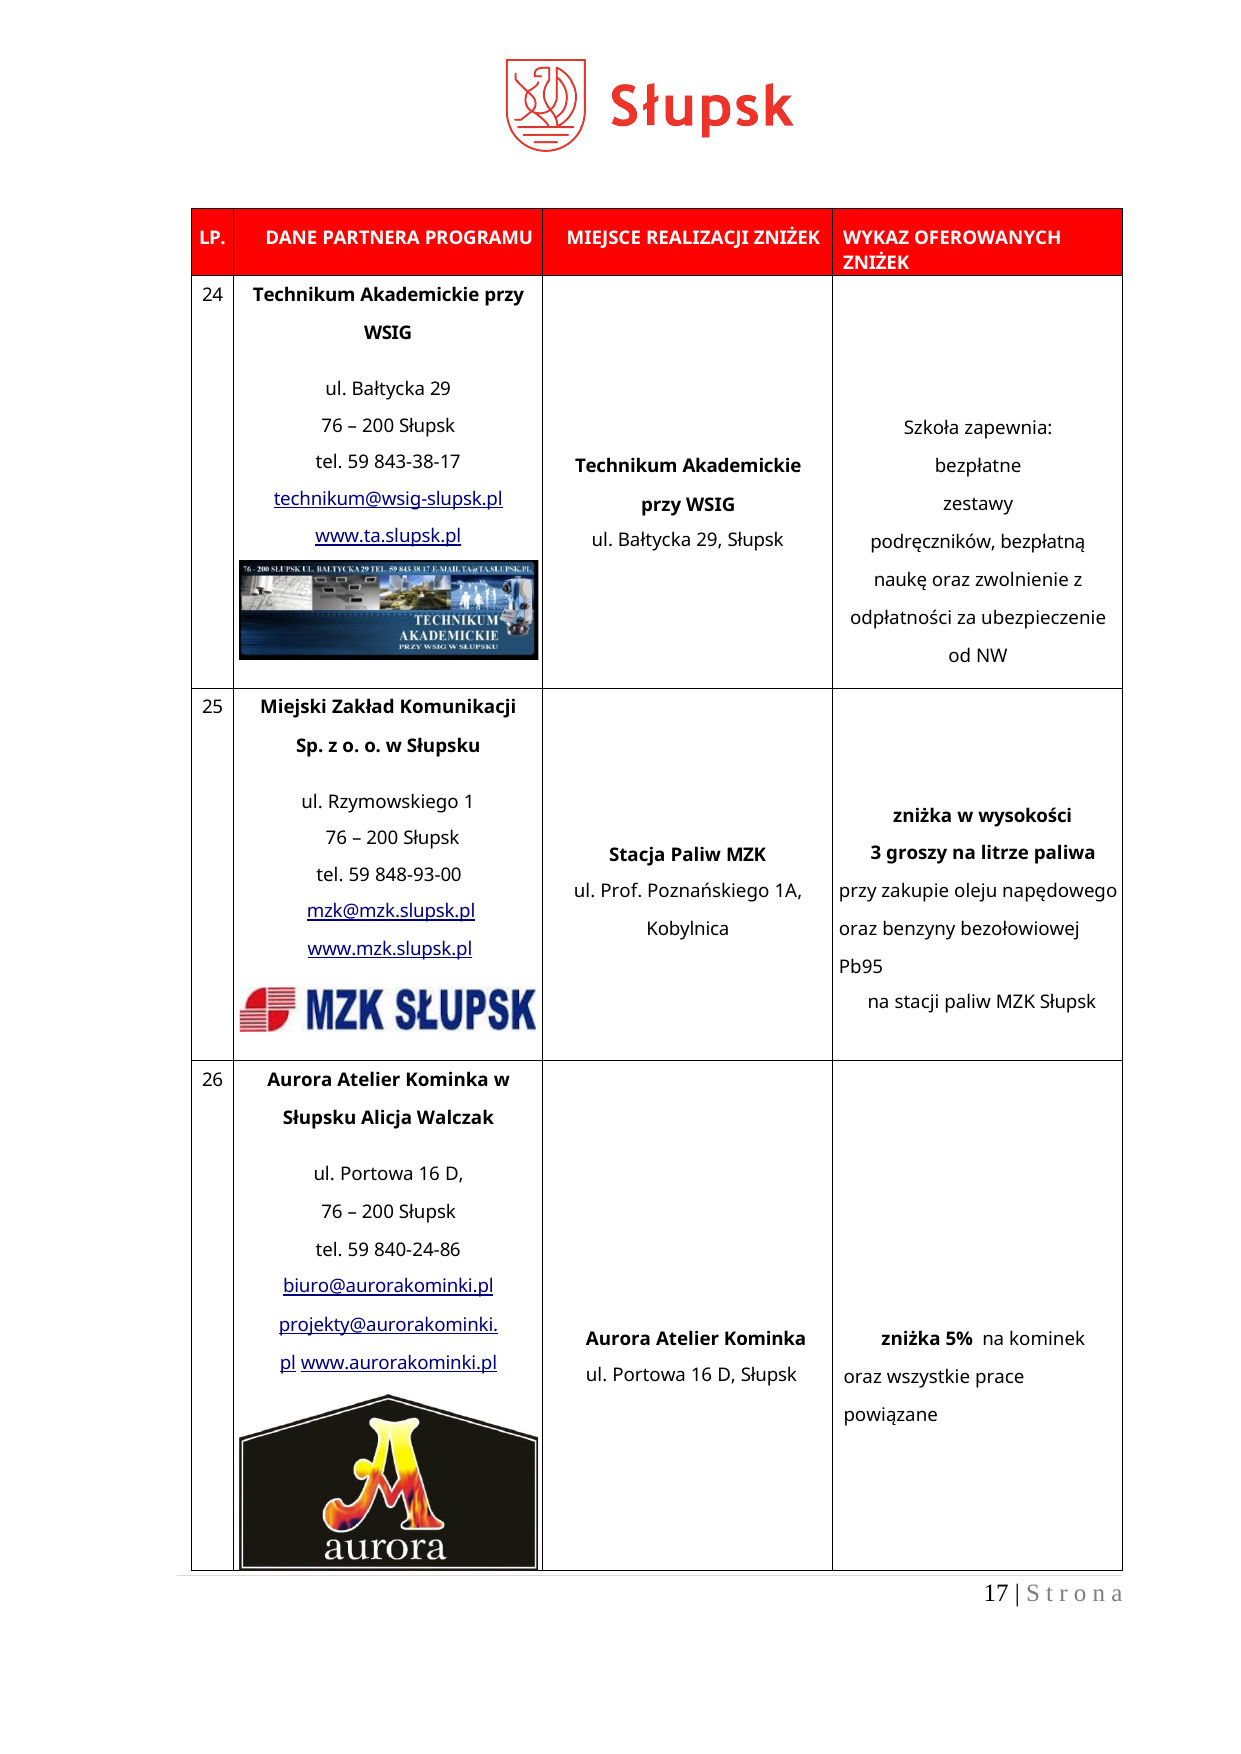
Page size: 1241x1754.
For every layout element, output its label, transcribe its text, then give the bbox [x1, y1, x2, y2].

table_cell zniżka 5% na kominek oraz wszystkie prace powiązane [833, 1061, 1122, 1570]
picture [505, 59, 794, 152]
table_cell 24 [192, 276, 233, 688]
table_cell Aurora Atelier Kominka ul. Portowa 16 D, Słupsk [543, 1061, 832, 1570]
picture [239, 1394, 539, 1571]
table_cell 26 [192, 1061, 233, 1570]
table_cell Technikum Akademickie przy WSIG ul. Bałtycka 29, Słupsk [543, 276, 832, 688]
table_header MIEJSCE REALIZACJI ZNIŻEK [543, 209, 832, 275]
table_cell zniżka w wysokości 3 groszy na litrze paliwa przy zakupie oleju napędowego oraz benzyny bezołowiowej Pb95 na stacji paliw MZK Słupsk [833, 689, 1122, 1060]
table_header WYKAZ OFEROWANYCH ZNIŻEK [833, 209, 1122, 275]
picture [239, 560, 539, 660]
table_cell Szkoła zapewnia: bezpłatne zestawy podręczników, bezpłatną naukę oraz zwolnienie z odpłatności za ubezpieczenie od NW [833, 276, 1122, 688]
table_header DANE PARTNERA PROGRAMU [234, 209, 542, 275]
picture [239, 987, 537, 1032]
table_cell Stacja Paliw MZK ul. Prof. Poznańskiego 1A, Kobylnica [543, 689, 832, 1060]
table_cell Miejski Zakład Komunikacji Sp. z o. o. w Słupsku ul. Rzymowskiego 1 76 – 200 Słupsk tel. 59 848-93-00 mzk@mzk.slupsk.pl www.mzk.slupsk.pl [234, 689, 542, 1060]
table_header LP. [192, 209, 233, 275]
table_cell Technikum Akademickie przy WSIG ul. Bałtycka 29 76 – 200 Słupsk tel. 59 843-38-17 technikum@wsig-slupsk.pl www.ta.slupsk.pl [234, 276, 542, 688]
table_cell 25 [192, 689, 233, 1060]
